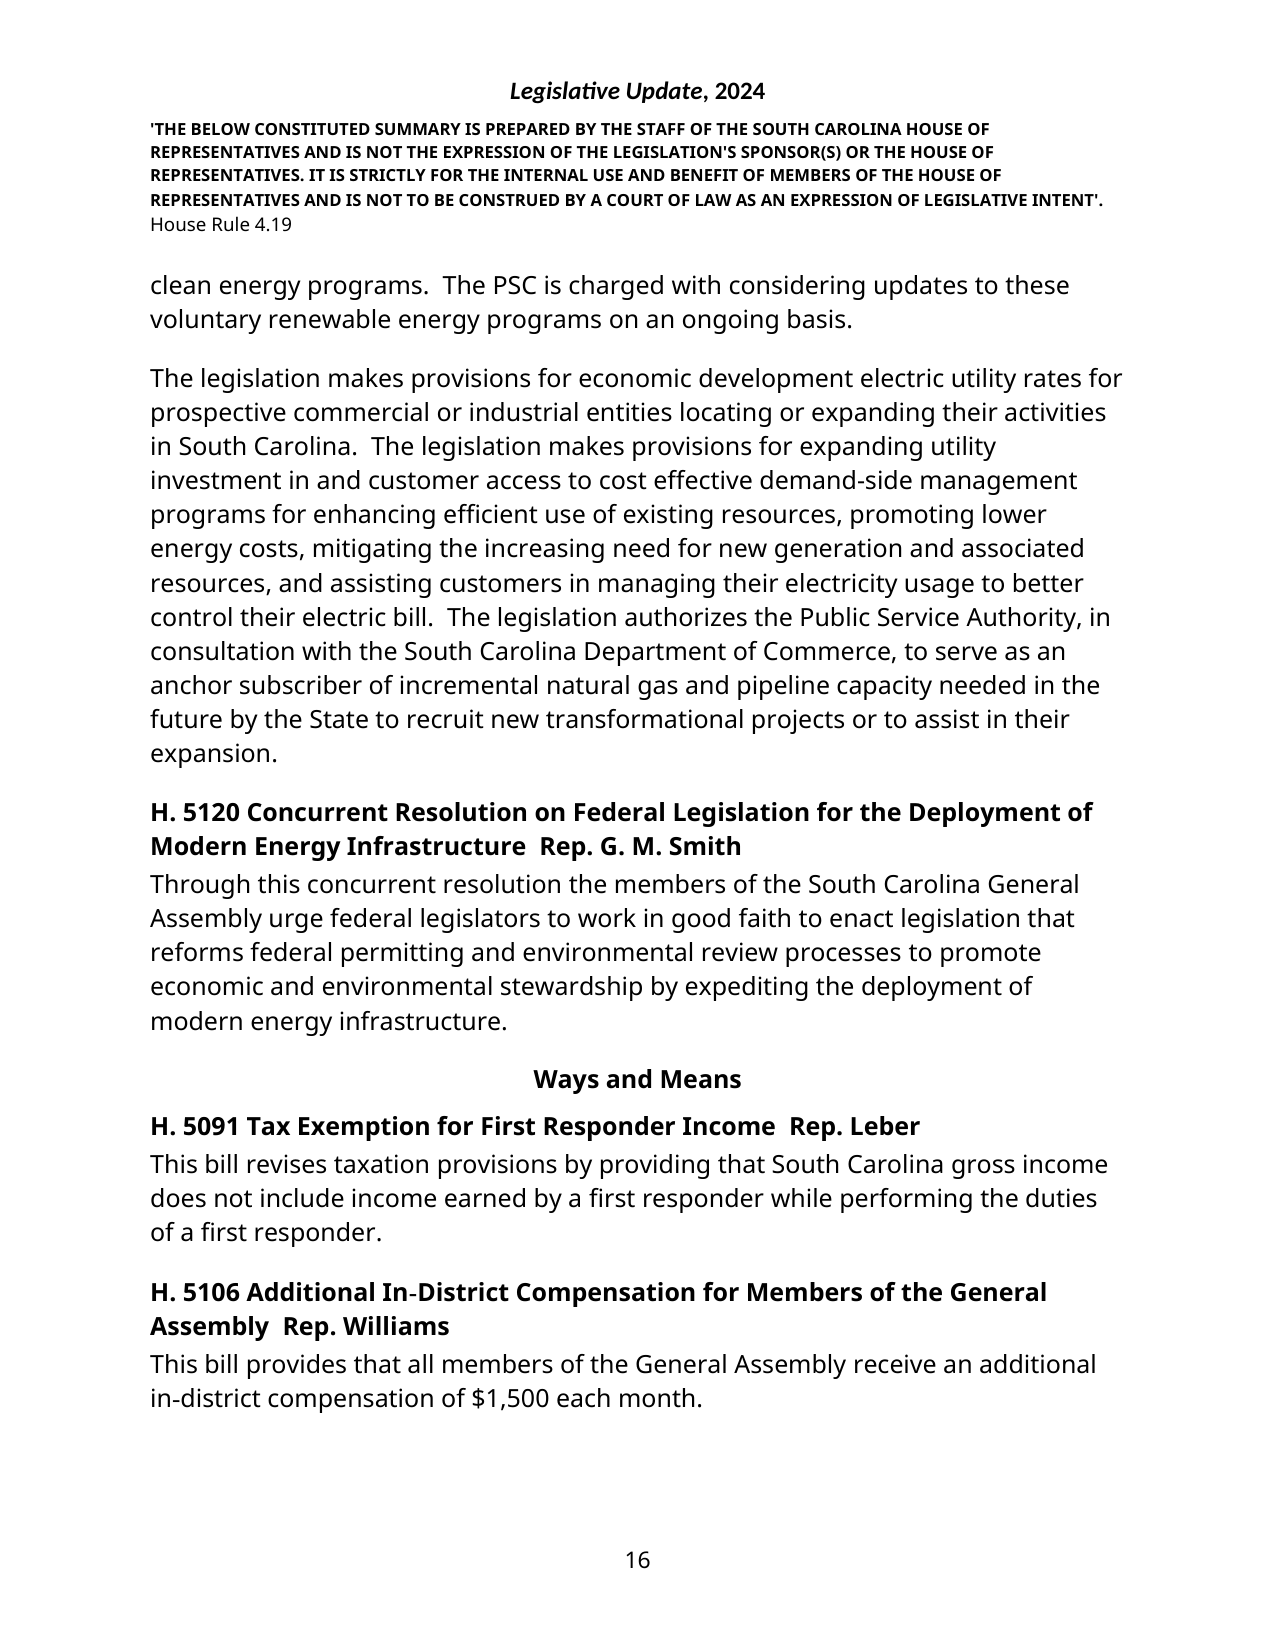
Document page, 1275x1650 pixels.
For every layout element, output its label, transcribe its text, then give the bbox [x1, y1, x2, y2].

text This bill provides that all members of the General Assembly receive an additional in‑district compensation of $1,500 each month. [150, 1346, 1125, 1414]
text The legislation makes provisions for economic development electric utility rates for prospective commercial or industrial entities locating or expanding their activities in South Carolina. The legislation makes provisions for expanding utility investment in and customer access to cost effective demand-side management programs for enhancing efficient use of existing resources, promoting lower energy costs, mitigating the increasing need for new generation and associated resources, and assisting customers in managing their electricity usage to better control their electric bill. The legislation authorizes the Public Service Authority, in consultation with the South Carolina Department of Commerce, to serve as an anchor subscriber of incremental natural gas and pipeline capacity needed in the future by the State to recruit new transformational projects or to assist in their expansion. [150, 361, 1125, 769]
text H. 5106 Additional In‑District Compensation for Members of the General Assembly Rep. Williams [150, 1274, 1125, 1342]
subtitle Ways and Means [150, 1062, 1125, 1096]
text Through this concurrent resolution the members of the South Carolina General Assembly urge federal legislators to work in good faith to enact legislation that reforms federal permitting and environmental review processes to promote economic and environmental stewardship by expediting the deployment of modern energy infrastructure. [150, 867, 1125, 1037]
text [150, 268, 1125, 336]
subtitle H. 5120 Concurrent Resolution on Federal Legislation for the Deployment of Modern Energy Infrastructure Rep. G. M. Smith [150, 794, 1125, 863]
text This bill revises taxation provisions by providing that South Carolina gross income does not include income earned by a first responder while performing the duties of a first responder. [150, 1147, 1125, 1249]
subtitle H. 5091 Tax Exemption for First Responder Income Rep. Leber [150, 1109, 1125, 1143]
